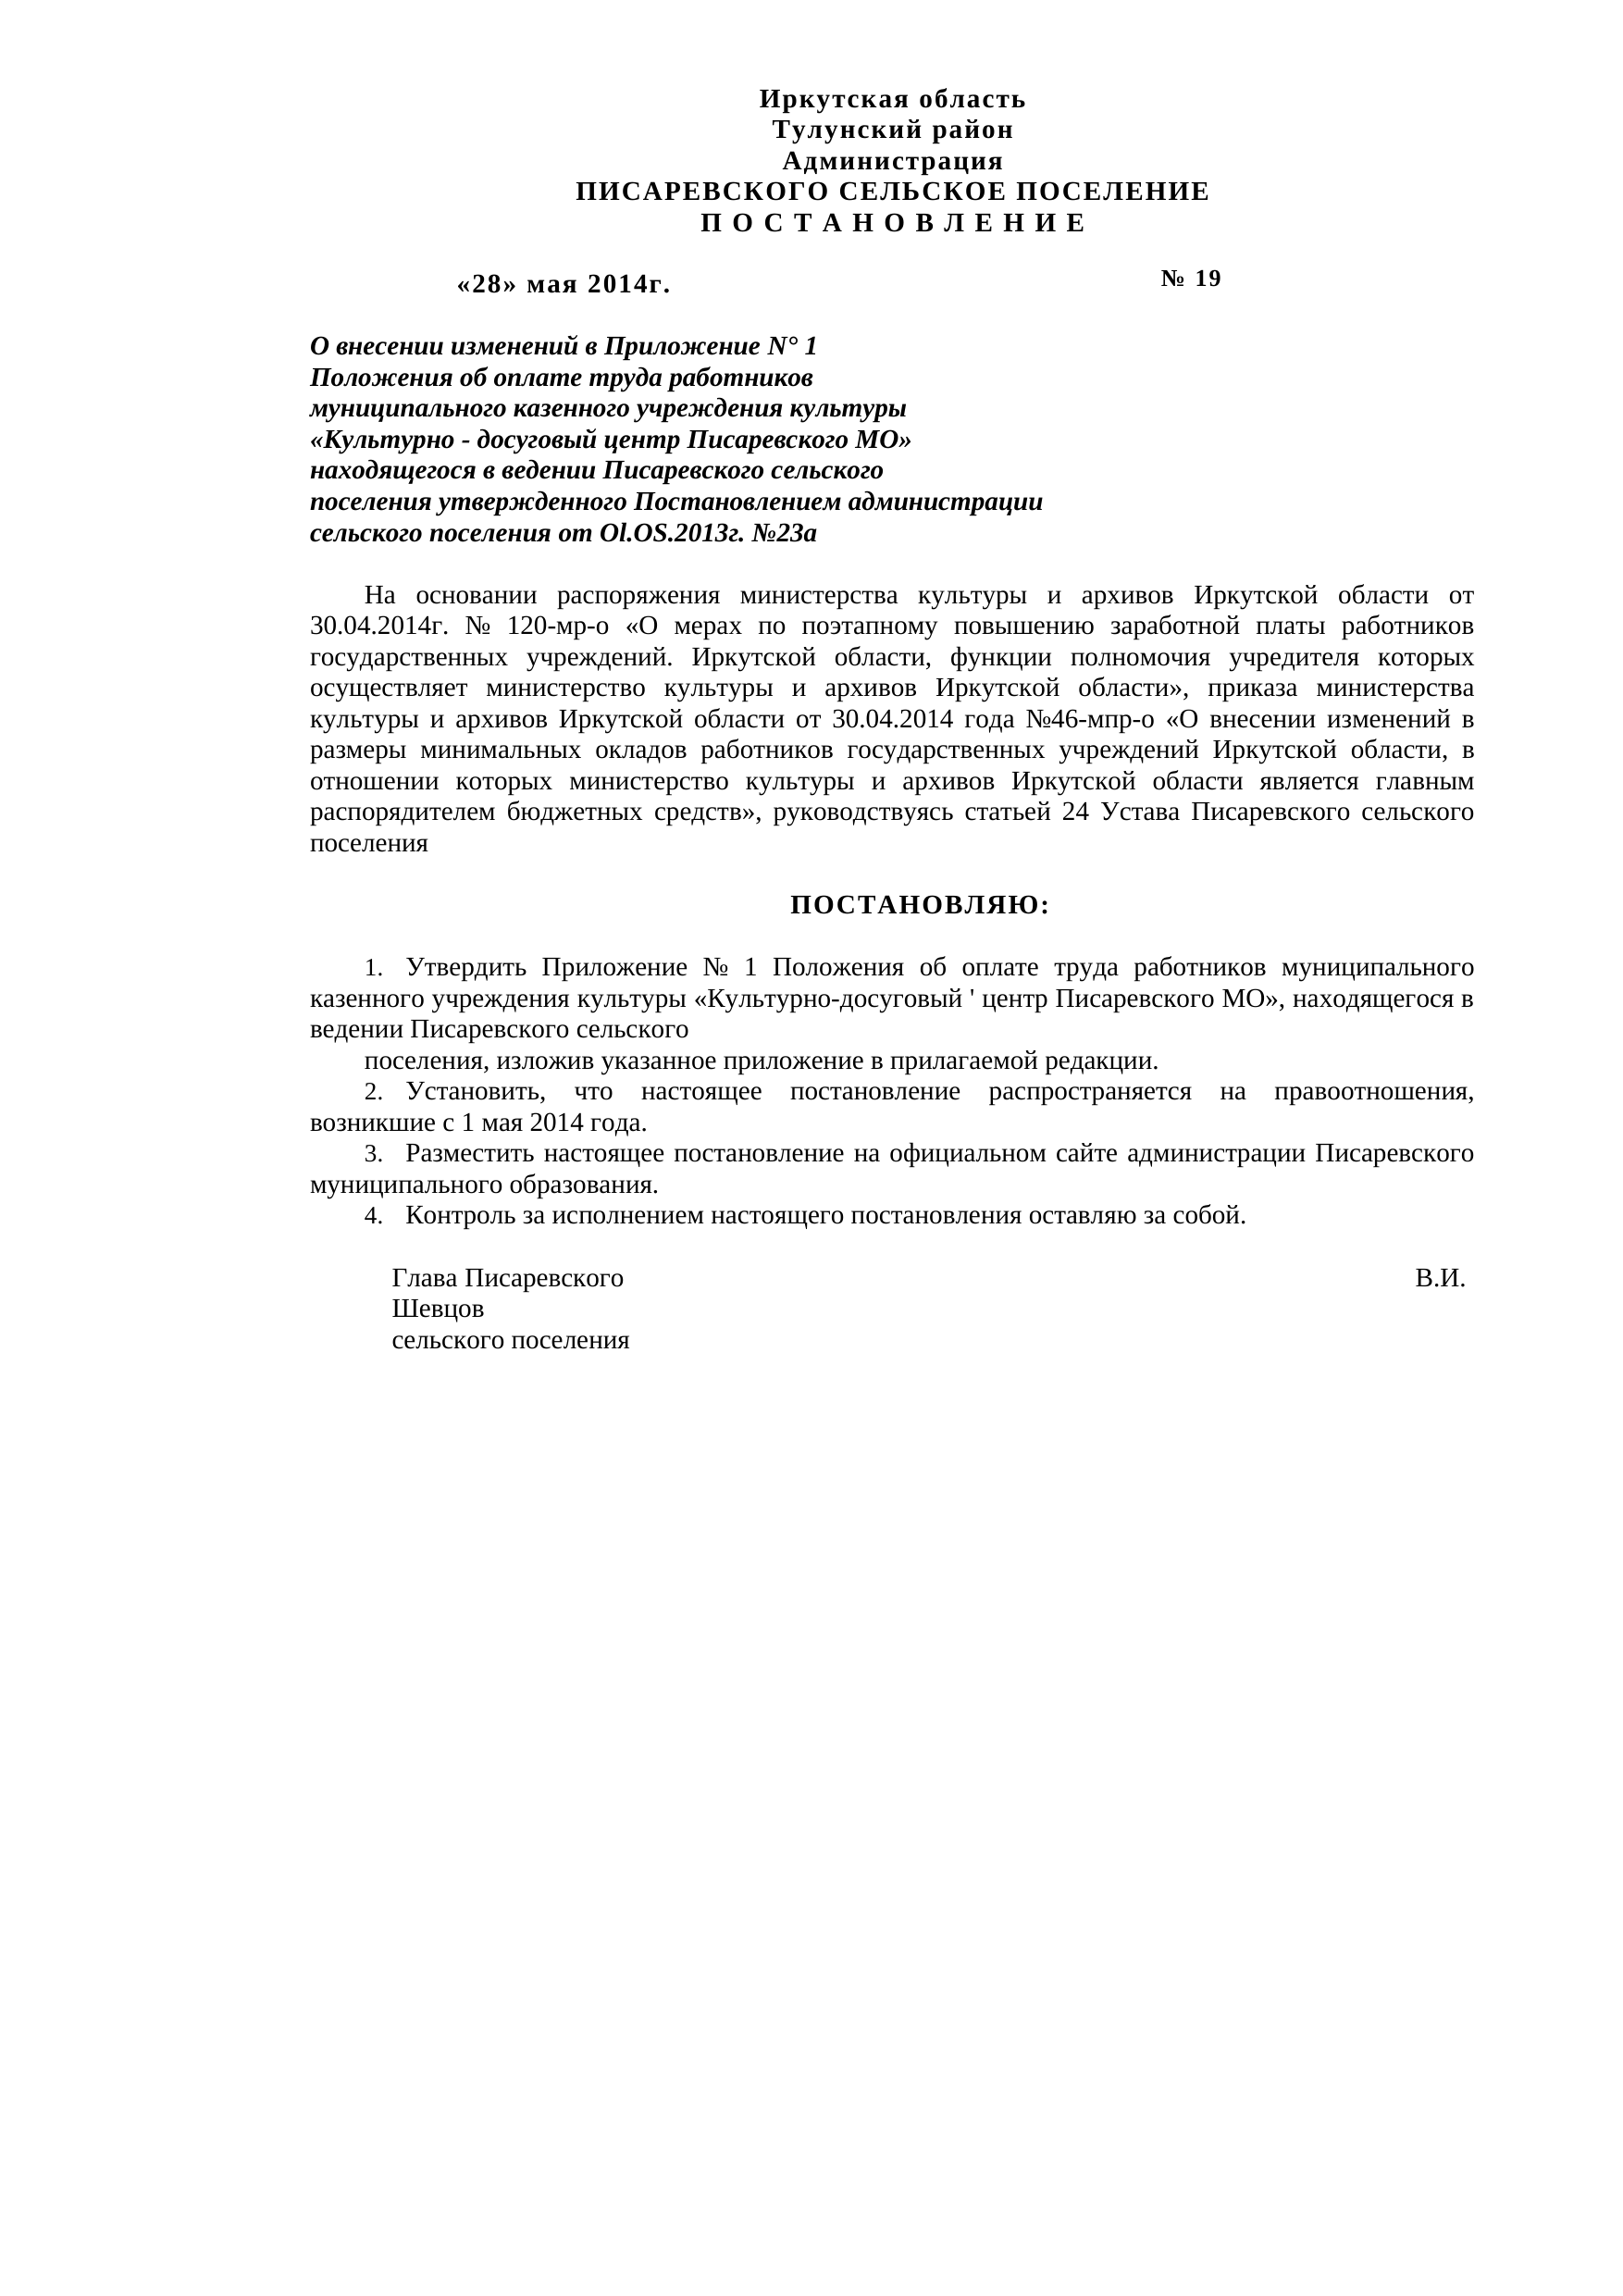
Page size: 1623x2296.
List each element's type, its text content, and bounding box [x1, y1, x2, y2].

text Тулунский район [310, 113, 1476, 144]
list Разместить настоящее постановление на официальном сайте администрации Писаревского муниципального образования. [310, 1136, 1476, 1199]
text поселения, изложив указанное приложение в прилагаемой редакции. [310, 1044, 1476, 1074]
text сельского поселения [391, 1323, 1476, 1354]
text сельского поселения om Ol.OS.2013г. №23а [310, 516, 1476, 547]
text О внесении изменений в Приложение N° 1 [310, 329, 1476, 361]
text На основании распоряжения министерства культуры и архивов Иркутской области от 30.04.2014г. № 120-мр-о «О мерах по поэтапному повышению заработной платы работников государственных учреждений. Иркутской области, функции полномочия учредителя которых осуществляет министерство культуры и архивов Иркутской области», приказа министерства культуры и архивов Иркутской области от 30.04.2014 года №46-мпр-о «О внесении изменений в размеры минимальных окладов работников государственных учреждений Иркутской области, в отношении которых министерство культуры и архивов Иркутской области является главным распорядителем бюджетных средств», руководствуясь статьей 24 Устава Писаревского сельского поселения [310, 578, 1476, 858]
list Установить, что настоящее постановление распространяется на правоотношения, возникшие с 1 мая 2014 года. [310, 1074, 1476, 1136]
text ПОСТАНОВЛЕНИЕ [310, 206, 1476, 237]
text Положения об оплате труда работников [310, 361, 1476, 391]
text «Культурно - досуговый центр Писаревского МО» [310, 423, 1476, 454]
text находящегося в ведении Писаревского сельского [310, 454, 1476, 485]
text ПОСТАНОВЛЯЮ: [310, 888, 1476, 920]
list Контроль за исполнением настоящего постановления оставляю за собой. [310, 1199, 1476, 1230]
text Глава Писаревского В.И. Шевцов [391, 1261, 1476, 1323]
text поселения утвержденного Постановлением администрации [310, 485, 1476, 516]
text «28» мая 2014г. [310, 267, 1476, 299]
text ПИСАРЕВСКОГО СЕЛЬСКОЕ ПОСЕЛЕНИЕ [310, 175, 1476, 206]
list Утвердить Приложение № 1 Положения об оплате труда работников муниципального казенного учреждения культуры «Культурно-досуговый ' центр Писаревского МО», находящегося в ведении Писаревского сельского [310, 950, 1476, 1044]
text Иркутская область [310, 82, 1476, 113]
text Администрация [310, 144, 1476, 175]
text муниципального казенного учреждения культуры [310, 391, 1476, 423]
